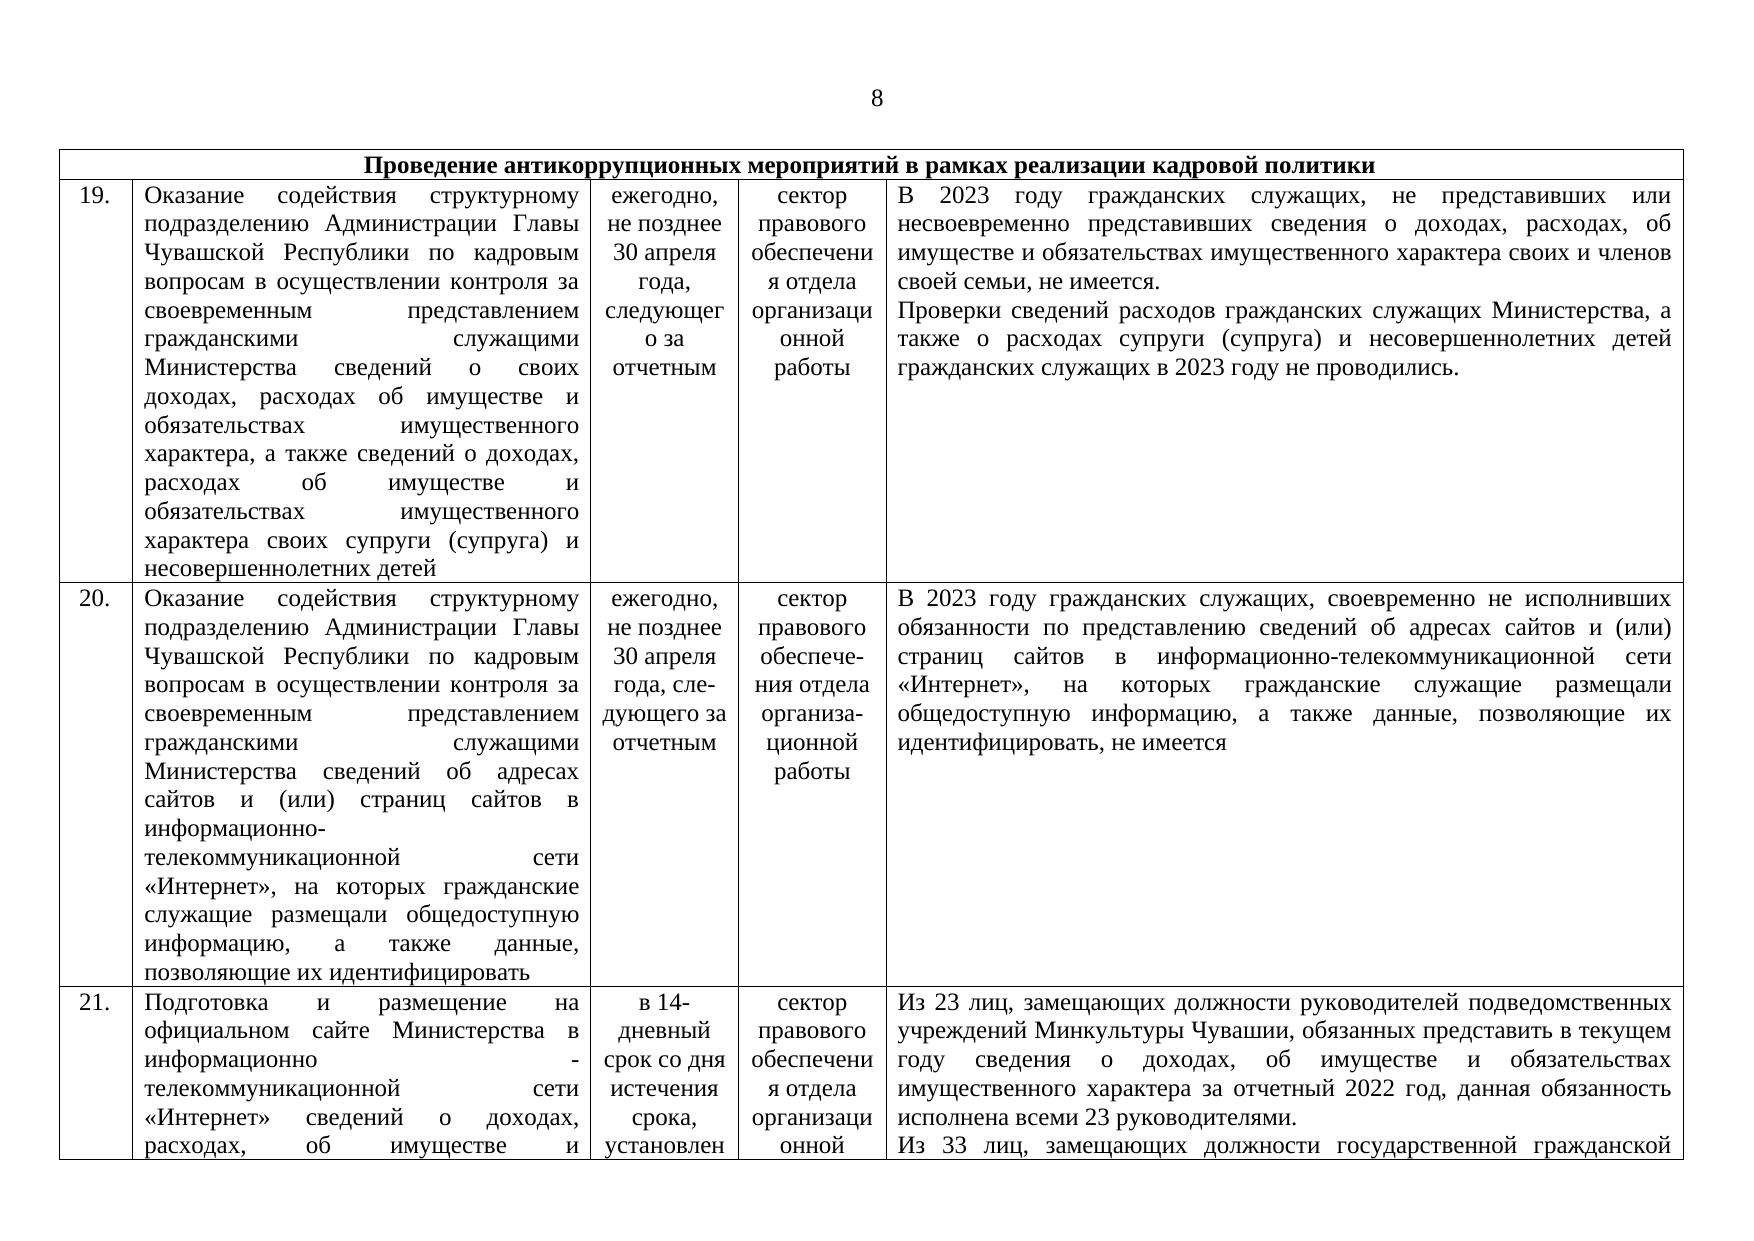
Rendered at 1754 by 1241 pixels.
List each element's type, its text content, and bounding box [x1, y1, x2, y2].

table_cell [133, 987, 590, 1159]
table_cell Оказание содействия структурному подразделению Администрации Главы Чувашской Республики по кадровым вопросам в осуществлении контроля за своевременным представлением гражданскими служащими Министерства сведений о своих доходах, расходах об имуществе и обязательствах имущественного характера, а также сведений о доходах, расходах об имуществе и обязательствах имущественного характера своих супруги (супруга) и несовершеннолетних детей [133, 180, 590, 582]
table_cell В 2023 году гражданских служащих, не представивших или несвоевременно представивших сведения о доходах, расходах, об имуществе и обязательствах имущественного характера своих и членов своей семьи, не имеется. Проверки сведений расходов гражданских служащих Министерства, а также о расходах супруги (супруга) и несовершеннолетних детей гражданских служащих в 2023 году не проводились. [887, 180, 1683, 582]
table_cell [739, 987, 886, 1159]
table_cell 21. [60, 987, 132, 1159]
table_cell 19. [60, 180, 132, 582]
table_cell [591, 987, 738, 1159]
table_cell Проведение антикоррупционных мероприятий в рамках реализации кадровой политики [60, 150, 1683, 179]
table_cell ежегодно, не позднее 30 апреля года, сле-дующего за отчетным [591, 583, 738, 986]
table_cell Оказание содействия структурному подразделению Администрации Главы Чувашской Республики по кадровым вопросам в осуществлении контроля за своевременным представлением гражданскими служащими Министерства сведений об адресах сайтов и (или) страниц сайтов в информационно-телекоммуникационной сети «Интернет», на которых гражданские служащие размещали общедоступную информацию, а также данные, позволяющие их идентифицировать [133, 583, 590, 986]
table_cell ежегодно, не позднее 30 апреля года, следующего за отчетным [591, 180, 738, 582]
table_cell сектор правового обеспече-ния отдела организа-ционной работы [739, 583, 886, 986]
table_cell В 2023 году гражданских служащих, своевременно не исполнивших обязанности по представлению сведений об адресах сайтов и (или) страниц сайтов в информационно-телекоммуникационной сети «Интернет», на которых гражданские служащие размещали общедоступную информацию, а также данные, позволяющие их идентифицировать, не имеется [887, 583, 1683, 986]
table_cell 20. [60, 583, 132, 986]
table_cell сектор правового обеспечения отдела организационной работы [739, 180, 886, 582]
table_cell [887, 987, 1683, 1159]
